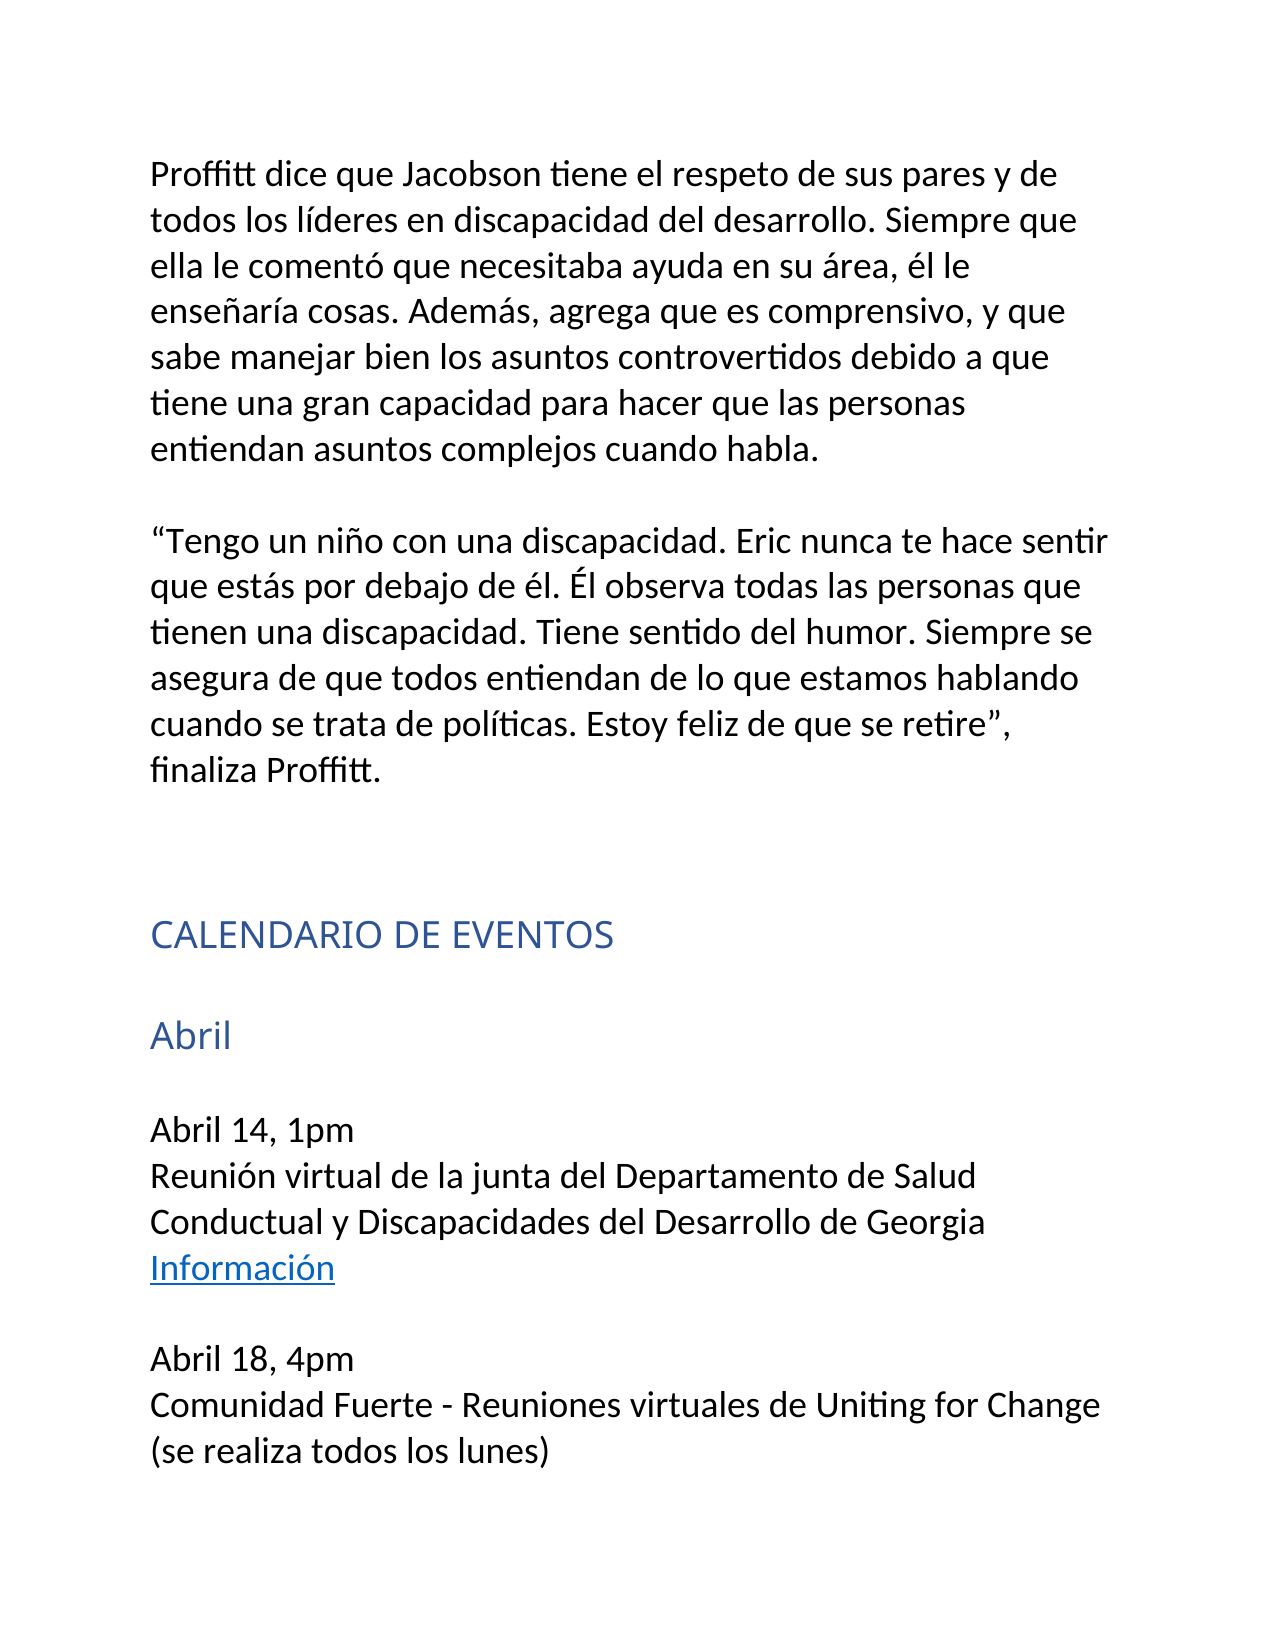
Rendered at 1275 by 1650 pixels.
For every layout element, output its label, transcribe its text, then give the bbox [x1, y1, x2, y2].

text Información [150, 1244, 1125, 1289]
text Abril 14, 1pm [150, 1106, 1125, 1152]
subtitle Abril [150, 1009, 1125, 1060]
text Comunidad Fuerte - Reuniones virtuales de Uniting for Change [150, 1381, 1125, 1427]
text Proffitt dice que Jacobson tiene el respeto de sus pares y de todos los líderes en discapacidad del desarrollo. Siempre que ella le comentó que necesitaba ayuda en su área, él le enseñaría cosas. Además, agrega que es comprensivo, y que sabe manejar bien los asuntos controvertidos debido a que tiene una gran capacidad para hacer que las personas entiendan asuntos complejos cuando habla. [150, 150, 1125, 471]
subtitle CALENDARIO DE EVENTOS [150, 908, 1125, 959]
text “Tengo un niño con una discapacidad. Eric nunca te hace sentir que estás por debajo de él. Él observa todas las personas que tienen una discapacidad. Tiene sentido del humor. Siempre se asegura de que todos entiendan de lo que estamos hablando cuando se trata de políticas. Estoy feliz de que se retire”, finaliza Proffitt. [150, 517, 1125, 792]
text (se realiza todos los lunes) [150, 1427, 1125, 1473]
text Reunión virtual de la junta del Departamento de Salud Conductual y Discapacidades del Desarrollo de Georgia [150, 1152, 1125, 1244]
text Abril 18, 4pm [150, 1335, 1125, 1381]
